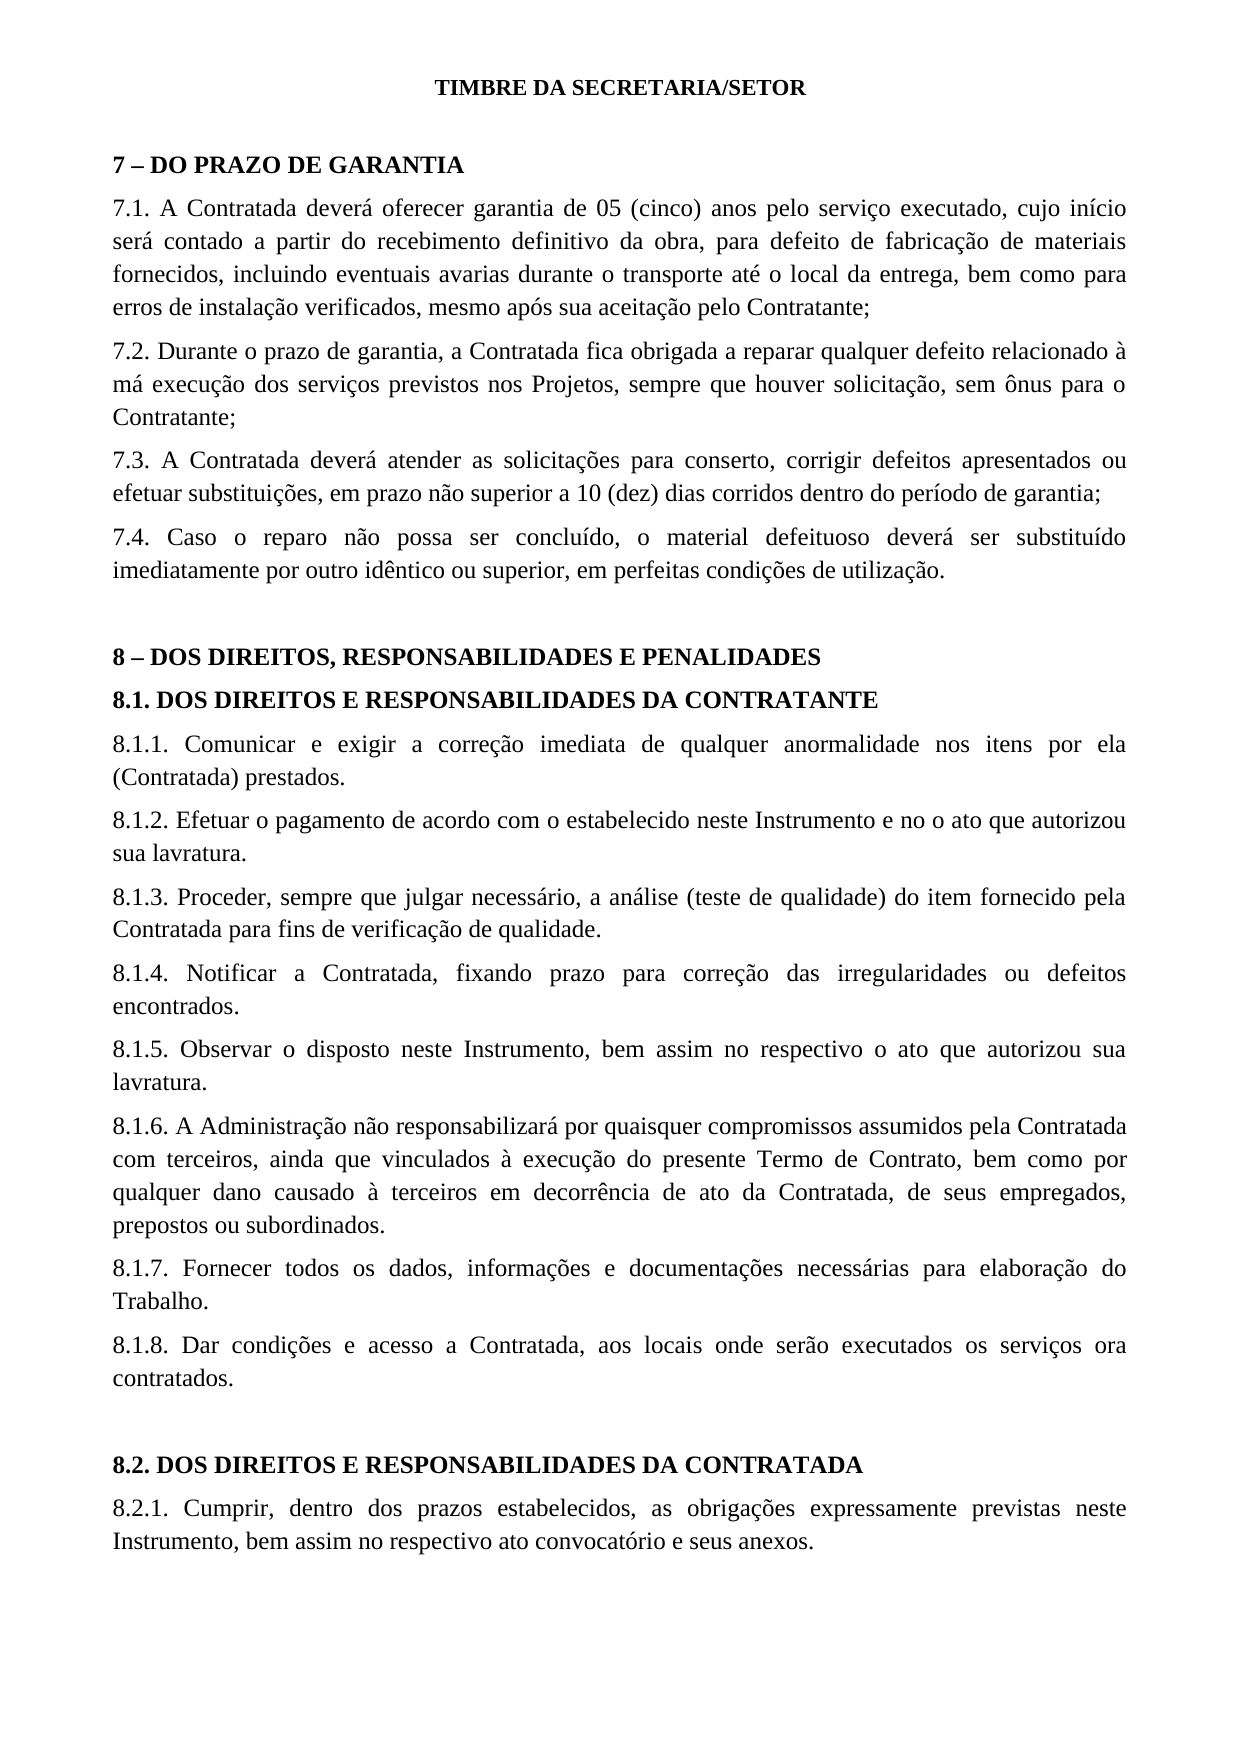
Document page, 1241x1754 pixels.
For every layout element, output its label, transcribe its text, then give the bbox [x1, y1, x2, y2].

text 7.3. A Contratada deverá atender as solicitações para conserto, corrigir defeitos apresentados ou efetuar substituições, em prazo não superior a 10 (dez) dias corridos dentro do período de garantia; [112, 445, 1128, 507]
text 8.1.3. Proceder, sempre que julgar necessário, a análise (teste de qualidade) do item fornecido pela Contratada para fins de verificação de qualidade. [112, 882, 1128, 943]
text 8.1.5. Observar o disposto neste Instrumento, bem assim no respectivo o ato que autorizou sua lavratura. [112, 1034, 1128, 1096]
text 8.1.6. A Administração não responsabilizará por quaisquer compromissos assumidos pela Contratada com terceiros, ainda que vinculados à execução do presente Termo de Contrato, bem como por qualquer dano causado à terceiros em decorrência de ato da Contratada, de seus empregados, prepostos ou subordinados. [112, 1111, 1128, 1239]
text 7.1. A Contratada deverá oferecer garantia de 05 (cinco) anos pelo serviço executado, cujo início será contado a partir do recebimento definitivo da obra, para defeito de fabricação de materiais fornecidos, incluindo eventuais avarias durante o transporte até o local da entrega, bem como para erros de instalação verificados, mesmo após sua aceitação pelo Contratante; [112, 193, 1128, 321]
text 8 – DOS DIREITOS, RESPONSABILIDADES E PENALIDADES [112, 642, 1128, 671]
text 7 – DO PRAZO DE GARANTIA [112, 150, 1128, 179]
text 8.2.1. Cumprir, dentro dos prazos estabelecidos, as obrigações expressamente previstas neste Instrumento, bem assim no respectivo ato convocatório e seus anexos. [112, 1493, 1128, 1555]
text 8.1.7. Fornecer todos os dados, informações e documentações necessárias para elaboração do Trabalho. [112, 1253, 1128, 1315]
text 7.2. Durante o prazo de garantia, a Contratada fica obrigada a reparar qualquer defeito relacionado à má execução dos serviços previstos nos Projetos, sempre que houver solicitação, sem ônus para o Contratante; [112, 336, 1128, 431]
text 7.4. Caso o reparo não possa ser concluído, o material defeituoso deverá ser substituído imediatamente por outro idêntico ou superior, em perfeitas condições de utilização. [112, 522, 1128, 584]
text 8.1. DOS DIREITOS E RESPONSABILIDADES DA CONTRATANTE [112, 685, 1128, 714]
text 8.2. DOS DIREITOS E RESPONSABILIDADES DA CONTRATADA [112, 1450, 1128, 1478]
text 8.1.2. Efetuar o pagamento de acordo com o estabelecido neste Instrumento e no o ato que autorizou sua lavratura. [112, 805, 1128, 867]
text 8.1.4. Notificar a Contratada, fixando prazo para correção das irregularidades ou defeitos encontrados. [112, 958, 1128, 1020]
text 8.1.8. Dar condições e acesso a Contratada, aos locais onde serão executados os serviços ora contratados. [112, 1330, 1128, 1392]
text 8.1.1. Comunicar e exigir a correção imediata de qualquer anormalidade nos itens por ela (Contratada) prestados. [112, 729, 1128, 790]
